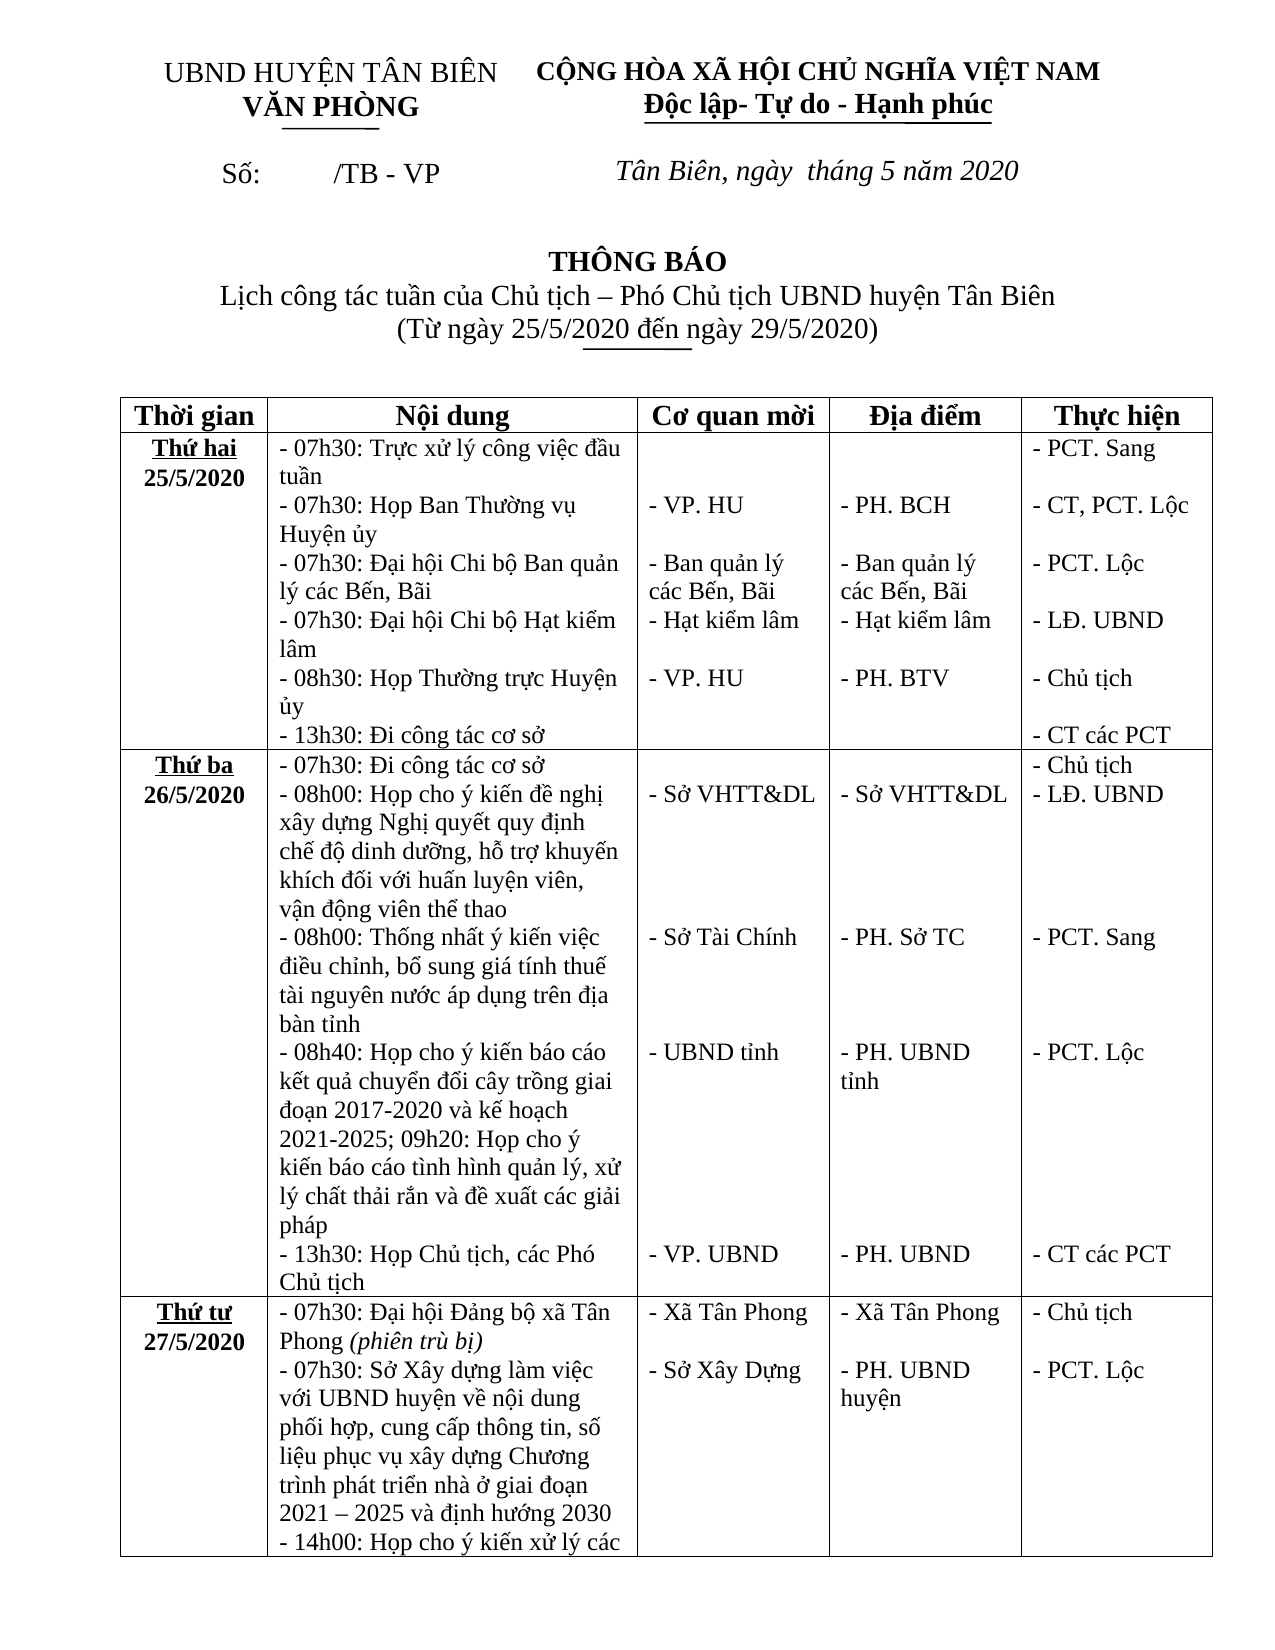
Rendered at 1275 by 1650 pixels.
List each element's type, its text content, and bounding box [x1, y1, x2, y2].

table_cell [638, 1297, 829, 1556]
table_header Cơ quan mời [638, 398, 829, 432]
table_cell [268, 1297, 637, 1556]
table_cell Thứ ba 26/5/2020 [121, 750, 267, 1296]
table_cell - PH. BCH - Ban quản lý các Bến, Bãi - Hạt kiểm lâm - PH. BTV [830, 433, 1021, 749]
table_header Địa điểm [830, 398, 1021, 432]
text Lịch công tác tuần của Chủ tịch – Phó Chủ tịch UBND huyện Tân Biên [150, 278, 1125, 312]
table_cell - Sở VHTT&DL - Sở Tài Chính - UBND tỉnh - VP. UBND [638, 750, 829, 1296]
table_cell - 07h30: Đi công tác cơ sở - 08h00: Họp cho ý kiến đề nghị xây dựng Nghị quyết quy định chế độ dinh dưỡng, hỗ trợ khuyến khích đối với huấn luyện viên, vận động viên thể thao - 08h00: Thống nhất ý kiến việc điều chỉnh, bổ sung giá tính thuế tài nguyên nước áp dụng trên địa bàn tỉnh - 08h40: Họp cho ý kiến báo cáo kết quả chuyển đổi cây trồng giai đoạn 2017-2020 và kế hoạch 2021-2025; 09h20: Họp cho ý kiến báo cáo tình hình quản lý, xử lý chất thải rắn và đề xuất các giải pháp - 13h30: Họp Chủ tịch, các Phó Chủ tịch [268, 750, 637, 1296]
table_cell Thứ tư 27/5/2020 [121, 1297, 267, 1556]
table_header CỘNG HÒA XÃ HỘI CHỦ NGHĨA VIỆT NAM Độc lập- Tự do - Hạnh phúc Tân Biên, ngày tháng 5 năm 2020 [523, 55, 1114, 189]
text THÔNG BÁO [150, 244, 1125, 278]
table_header UBND HUYỆN TÂN BIÊN VĂN PHÒNG Số: /TB - VP [139, 55, 523, 189]
table_cell - 07h30: Trực xử lý công việc đầu tuần - 07h30: Họp Ban Thường vụ Huyện ủy - 07h30: Đại hội Chi bộ Ban quản lý các Bến, Bãi - 07h30: Đại hội Chi bộ Hạt kiểm lâm - 08h30: Họp Thường trực Huyện ủy - 13h30: Đi công tác cơ sở [268, 433, 637, 749]
table_cell Thứ hai 25/5/2020 [121, 433, 267, 749]
table_header Nội dung [268, 398, 637, 432]
table_cell - PCT. Sang - CT, PCT. Lộc - PCT. Lộc - LĐ. UBND - Chủ tịch - CT các PCT [1022, 433, 1212, 749]
table_cell - Chủ tịch - LĐ. UBND - PCT. Sang - PCT. Lộc - CT các PCT [1022, 750, 1212, 1296]
table_cell - VP. HU - Ban quản lý các Bến, Bãi - Hạt kiểm lâm - VP. HU [638, 433, 829, 749]
table_header Thực hiện [1022, 398, 1212, 432]
text (Từ ngày 25/5/2020 đến ngày 29/5/2020) [150, 312, 1125, 345]
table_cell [830, 1297, 1021, 1556]
table_cell - Sở VHTT&DL - PH. Sở TC - PH. UBND tỉnh - PH. UBND [830, 750, 1021, 1296]
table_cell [1022, 1297, 1212, 1556]
table_header Thời gian [121, 398, 267, 432]
